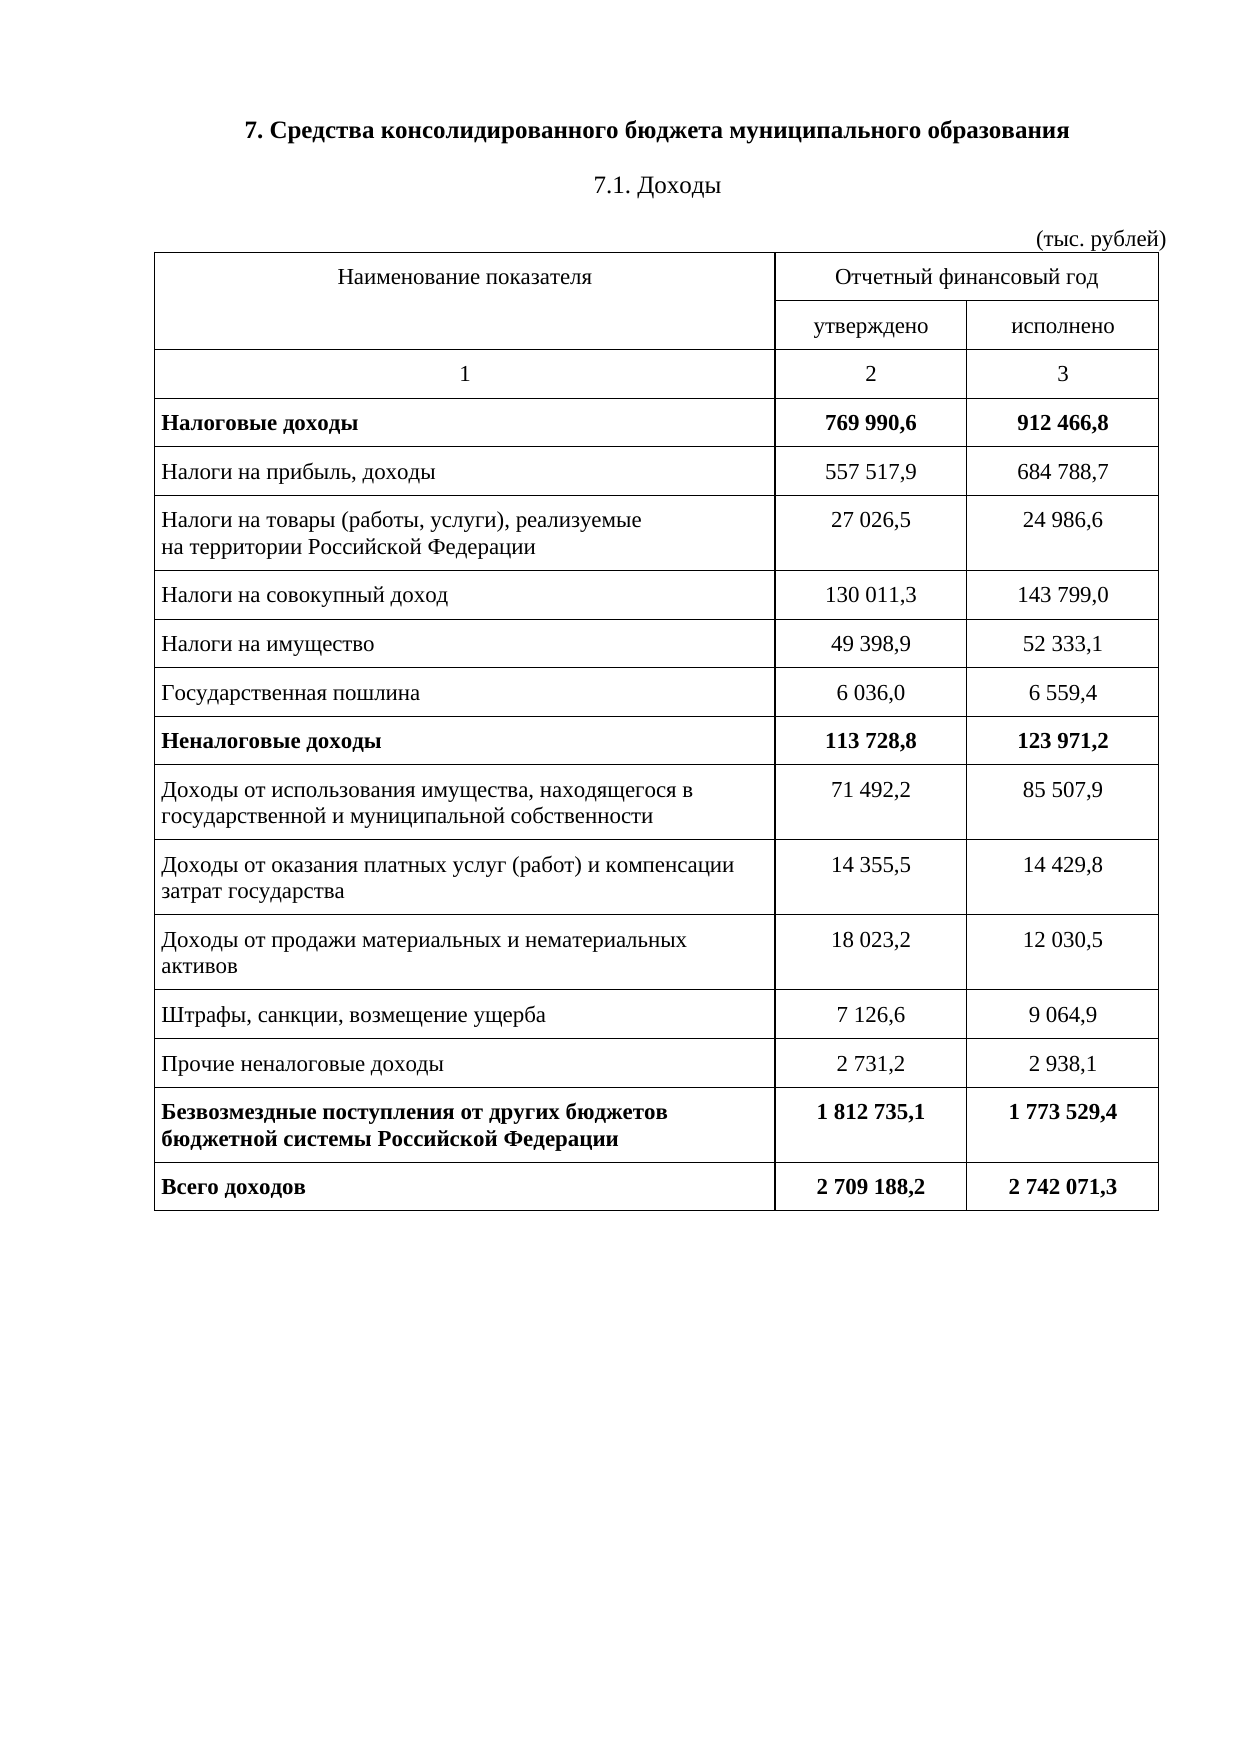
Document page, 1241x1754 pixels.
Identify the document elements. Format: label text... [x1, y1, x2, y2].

table_cell Доходы от использования имущества, находящегося в государственной и муниципальной собственности [155, 765, 774, 839]
table_cell 6 559,4 [967, 668, 1158, 716]
table_cell Всего доходов [155, 1163, 774, 1210]
table_cell Штрафы, санкции, возмещение ущерба [155, 990, 774, 1038]
table_cell 2 938,1 [967, 1039, 1158, 1087]
table_cell 7 126,6 [776, 990, 966, 1038]
table_cell 27 026,5 [776, 496, 966, 570]
table_cell 2 [776, 350, 966, 397]
table_cell 1 [155, 350, 774, 397]
table_cell 113 728,8 [776, 717, 966, 764]
table_cell 12 030,5 [967, 915, 1158, 989]
table_cell Налоговые доходы [155, 399, 774, 446]
table_cell 684 788,7 [967, 447, 1158, 495]
text (тыс. рублей) [148, 225, 1167, 252]
table_cell 24 986,6 [967, 496, 1158, 570]
table_cell Налоги на товары (работы, услуги), реализуемые на территории Российской Федерации [155, 496, 774, 570]
table_cell Неналоговые доходы [155, 717, 774, 764]
table_cell Налоги на прибыль, доходы [155, 447, 774, 495]
table_cell 52 333,1 [967, 620, 1158, 667]
table_cell утверждено [776, 301, 966, 349]
table_cell 2 731,2 [776, 1039, 966, 1087]
table_cell Налоги на совокупный доход [155, 571, 774, 618]
table_cell Доходы от продажи материальных и нематериальных активов [155, 915, 774, 989]
table_cell Безвозмездные поступления от других бюджетов бюджетной системы Российской Федерации [155, 1088, 774, 1162]
table_cell 143 799,0 [967, 571, 1158, 618]
table_cell Государственная пошлина [155, 668, 774, 716]
table_cell 1 773 529,4 [967, 1088, 1158, 1162]
table_header Наименование показателя [155, 253, 774, 349]
table_cell 6 036,0 [776, 668, 966, 716]
table_cell 130 011,3 [776, 571, 966, 618]
table_cell 14 355,5 [776, 840, 966, 914]
table_cell Налоги на имущество [155, 620, 774, 667]
table_cell 2 709 188,2 [776, 1163, 966, 1210]
table_cell 49 398,9 [776, 620, 966, 667]
table_cell 123 971,2 [967, 717, 1158, 764]
text 7.1. Доходы [148, 170, 1167, 199]
table_cell Прочие неналоговые доходы [155, 1039, 774, 1087]
table_cell 71 492,2 [776, 765, 966, 839]
table_cell 912 466,8 [967, 399, 1158, 446]
table_cell 557 517,9 [776, 447, 966, 495]
table_cell 3 [967, 350, 1158, 397]
table_cell исполнено [967, 301, 1158, 349]
table_cell 2 742 071,3 [967, 1163, 1158, 1210]
table_cell 769 990,6 [776, 399, 966, 446]
text 7. Средства консолидированного бюджета муниципального образования [148, 115, 1167, 144]
table_header Отчетный финансовый год [776, 253, 1158, 300]
table_cell 1 812 735,1 [776, 1088, 966, 1162]
table_cell Доходы от оказания платных услуг (работ) и компенсации затрат государства [155, 840, 774, 914]
table_cell 9 064,9 [967, 990, 1158, 1038]
table_cell 14 429,8 [967, 840, 1158, 914]
table_cell 18 023,2 [776, 915, 966, 989]
table_cell 85 507,9 [967, 765, 1158, 839]
